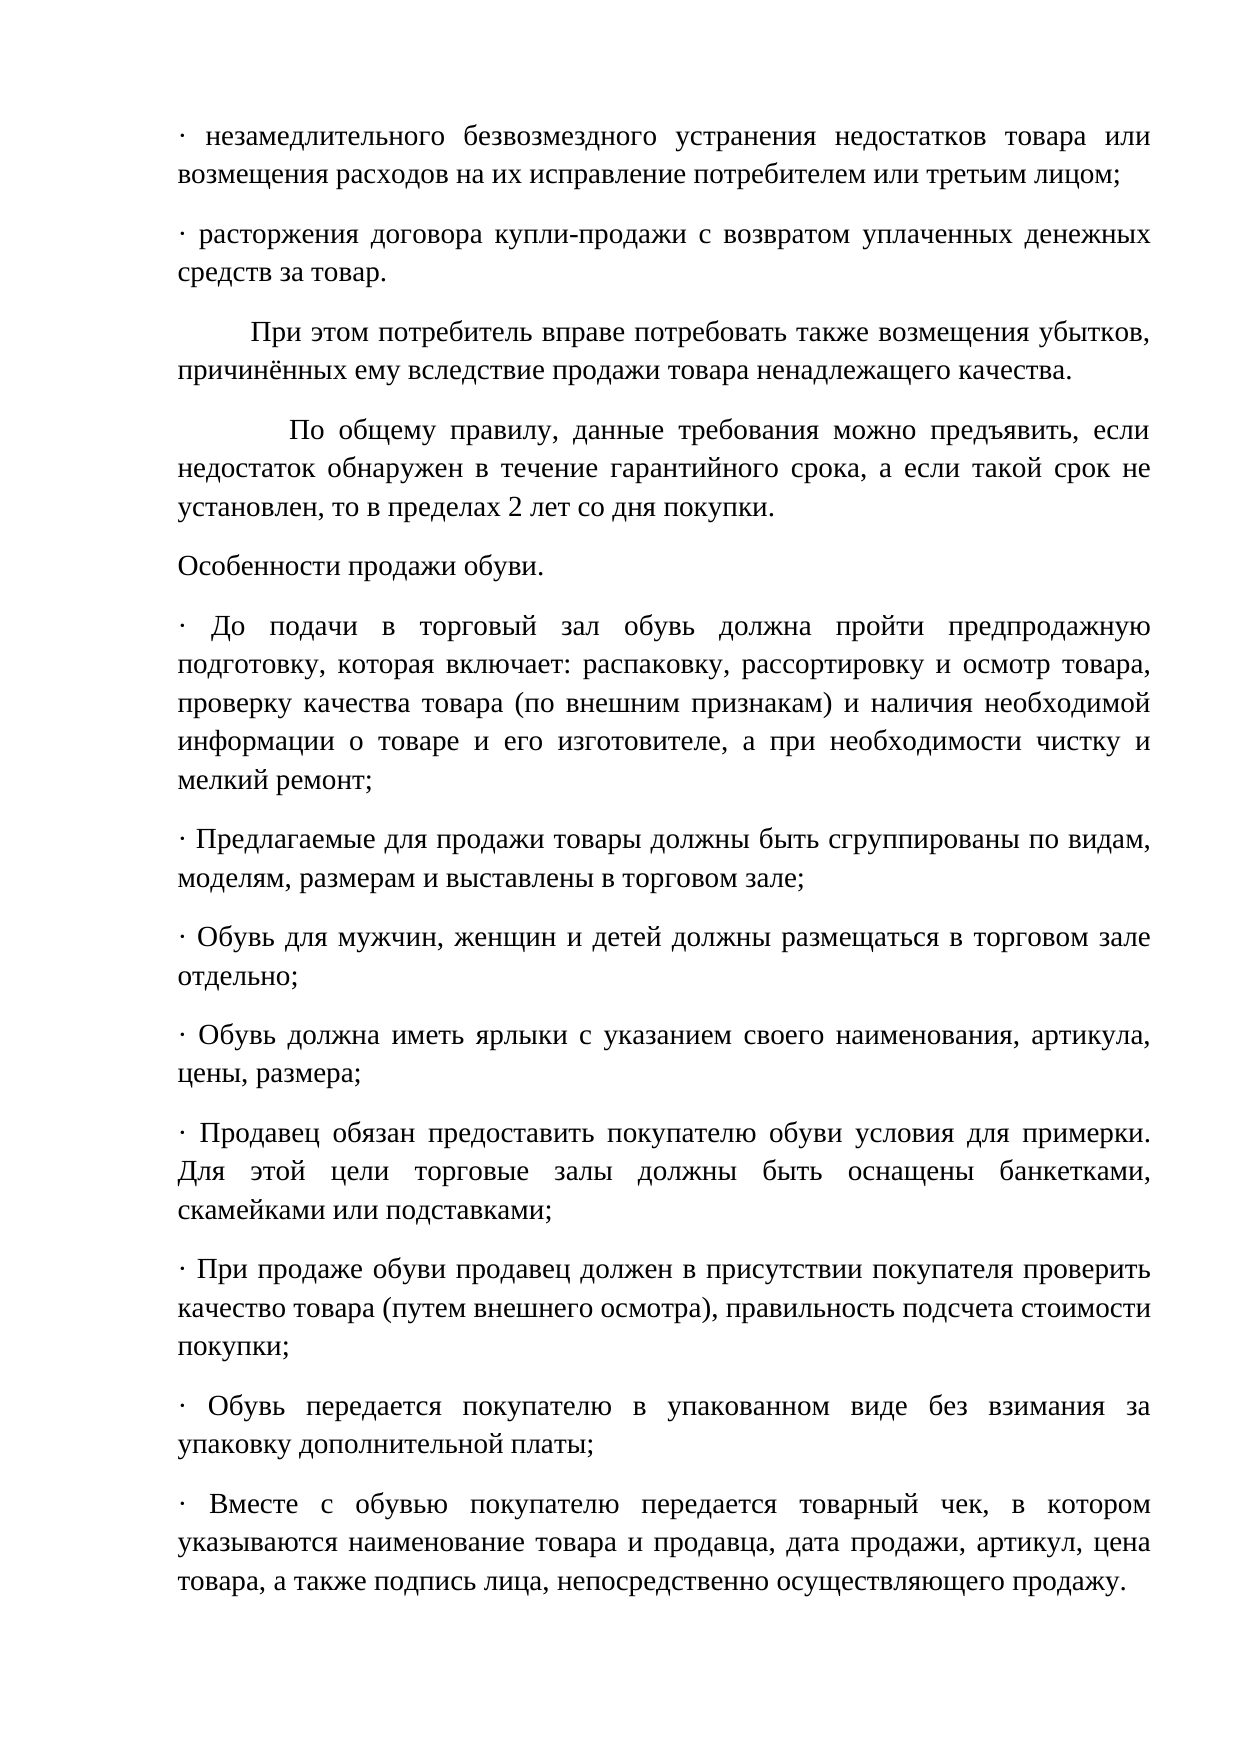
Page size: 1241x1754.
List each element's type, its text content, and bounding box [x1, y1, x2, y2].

text · Обувь передается покупателю в упакованном виде без взимания за упаковку дополнительной платы; [177, 1388, 1152, 1460]
text По общему правилу, данные требования можно предъявить, если недостаток обнаружен в течение гарантийного срока, а если такой срок не установлен, то в пределах 2 лет со дня покупки. [177, 412, 1152, 522]
text При этом потребитель вправе потребовать также возмещения убытков, причинённых ему вследствие продажи товара ненадлежащего качества. [177, 314, 1152, 386]
text · незамедлительного безвозмездного устранения недостатков товара или возмещения расходов на их исправление потребителем или третьим лицом; [177, 118, 1152, 190]
text · Продавец обязан предоставить покупателю обуви условия для примерки. Для этой цели торговые залы должны быть оснащены банкетками, скамейками или подставками; [177, 1115, 1152, 1226]
text · Предлагаемые для продажи товары должны быть сгруппированы по видам, моделям, размерам и выставлены в торговом зале; [177, 821, 1152, 893]
text · Обувь для мужчин, женщин и детей должны размещаться в торговом зале отдельно; [177, 919, 1152, 991]
text · Обувь должна иметь ярлыки с указанием своего наименования, артикула, цены, размера; [177, 1017, 1152, 1089]
text · Вместе с обувью покупателю передается товарный чек, в котором указываются наименование товара и продавца, дата продажи, артикул, цена товара, а также подпись лица, непосредственно осуществляющего продажу. [177, 1486, 1152, 1596]
text · До подачи в торговый зал обувь должна пройти предпродажную подготовку, которая включает: распаковку, рассортировку и осмотр товара, проверку качества товара (по внешним признакам) и наличия необходимой информации о товаре и его изготовителе, а при необходимости чистку и мелкий ремонт; [177, 608, 1152, 795]
text · расторжения договора купли-продажи с возвратом уплаченных денежных средств за товар. [177, 216, 1152, 288]
text Особенности продажи обуви. [177, 548, 1152, 582]
text · При продаже обуви продавец должен в присутствии покупателя проверить качество товара (путем внешнего осмотра), правильность подсчета стоимости покупки; [177, 1251, 1152, 1362]
